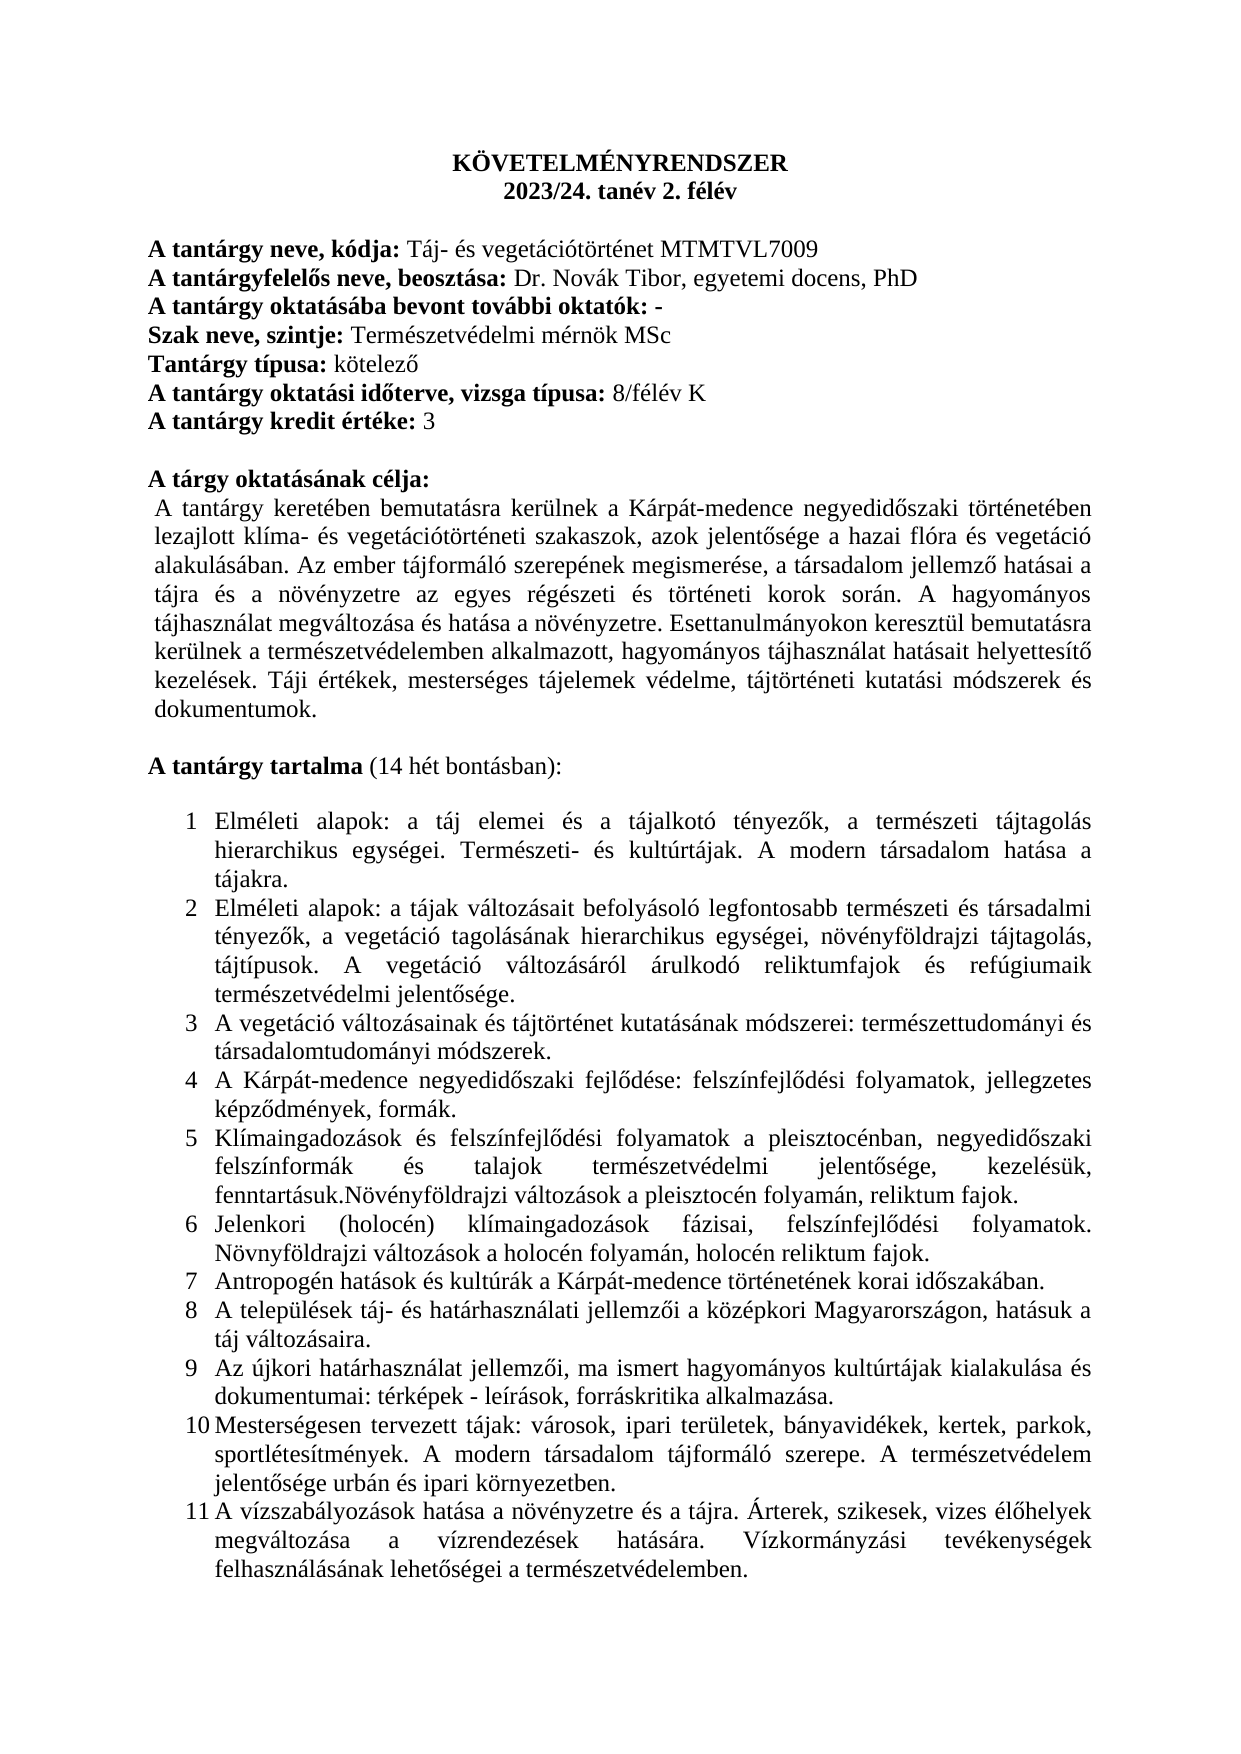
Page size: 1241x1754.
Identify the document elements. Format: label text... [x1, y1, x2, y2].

list Antropogén hatások és kultúrák a Kárpát-medence történetének korai időszakában. [185, 1266, 1093, 1295]
text KÖVETELMÉNYRENDSZER [148, 148, 1093, 176]
list Jelenkori (holocén) klímaingadozások fázisai, felszínfejlődési folyamatok. Növnyföldrajzi változások a holocén folyamán, holocén reliktum fajok. [185, 1209, 1093, 1266]
list Elméleti alapok: a táj elemei és a tájalkotó tényezők, a természeti tájtagolás hierarchikus egységei. Természeti- és kultúrtájak. A modern társadalom hatása a tájakra. [185, 806, 1093, 893]
list A Kárpát-medence negyedidőszaki fejlődése: felszínfejlődési folyamatok, jellegzetes képződmények, formák. [185, 1065, 1093, 1123]
text A tantárgyfelelős neve, beosztása: Dr. Novák Tibor, egyetemi docens, PhD [148, 263, 1093, 291]
text Tantárgy típusa: kötelező [148, 349, 1093, 378]
list Elméleti alapok: a tájak változásait befolyásoló legfontosabb természeti és társadalmi tényezők, a vegetáció tagolásának hierarchikus egységei, növényföldrajzi tájtagolás, tájtípusok. A vegetáció változásáról árulkodó reliktumfajok és refúgiumaik természetvédelmi jelentősége. [185, 893, 1093, 1008]
text 2023/24. tanév 2. félév [148, 176, 1093, 205]
list Az újkori határhasználat jellemzői, ma ismert hagyományos kultúrtájak kialakulása és dokumentumai: térképek - leírások, forráskritika alkalmazása. [185, 1353, 1093, 1410]
list A települések táj- és határhasználati jellemzői a középkori Magyarországon, hatásuk a táj változásaira. [185, 1295, 1093, 1353]
text A tantárgy oktatási időterve, vizsga típusa: 8/félév K [148, 378, 1093, 406]
text A tantárgy oktatásába bevont további oktatók: - [148, 291, 1093, 320]
text A tantárgy tartalma (14 hét bontásban): [148, 751, 1093, 780]
list Klímaingadozások és felszínfejlődési folyamatok a pleisztocénban, negyedidőszaki felszínformák és talajok természetvédelmi jelentősége, kezelésük, fenntartásuk.Növényföldrajzi változások a pleisztocén folyamán, reliktum fajok. [185, 1123, 1093, 1209]
text A tantárgy neve, kódja: Táj- és vegetációtörténet MTMTVL7009 [148, 234, 1093, 263]
list Mesterségesen tervezett tájak: városok, ipari területek, bányavidékek, kertek, parkok, sportlétesítmények. A modern társadalom tájformáló szerepe. A természetvédelem jelentősége urbán és ipari környezetben. [185, 1410, 1093, 1496]
text A tárgy oktatásának célja: [148, 464, 1093, 493]
text A tantárgy keretében bemutatásra kerülnek a Kárpát-medence negyedidőszaki történetében lezajlott klíma- és vegetációtörténeti szakaszok, azok jelentősége a hazai flóra és vegetáció alakulásában. Az ember tájformáló szerepének megismerése, a társadalom jellemző hatásai a tájra és a növényzetre az egyes régészeti és történeti korok során. A hagyományos tájhasználat megváltozása és hatása a növényzetre. Esettanulmányokon keresztül bemutatásra kerülnek a természetvédelemben alkalmazott, hagyományos tájhasználat hatásait helyettesítő kezelések. Táji értékek, mesterséges tájelemek védelme, tájtörténeti kutatási módszerek és dokumentumok. [154, 493, 1093, 723]
list A vegetáció változásainak és tájtörténet kutatásának módszerei: természettudományi és társadalomtudományi módszerek. [185, 1008, 1093, 1065]
text A tantárgy kredit értéke: 3 [148, 406, 1093, 435]
list A vízszabályozások hatása a növényzetre és a tájra. Árterek, szikesek, vizes élőhelyek megváltozása a vízrendezések hatására. Vízkormányzási tevékenységek felhasználásának lehetőségei a természetvédelemben. [185, 1496, 1093, 1583]
text Szak neve, szintje: Természetvédelmi mérnök MSc [148, 320, 1093, 349]
